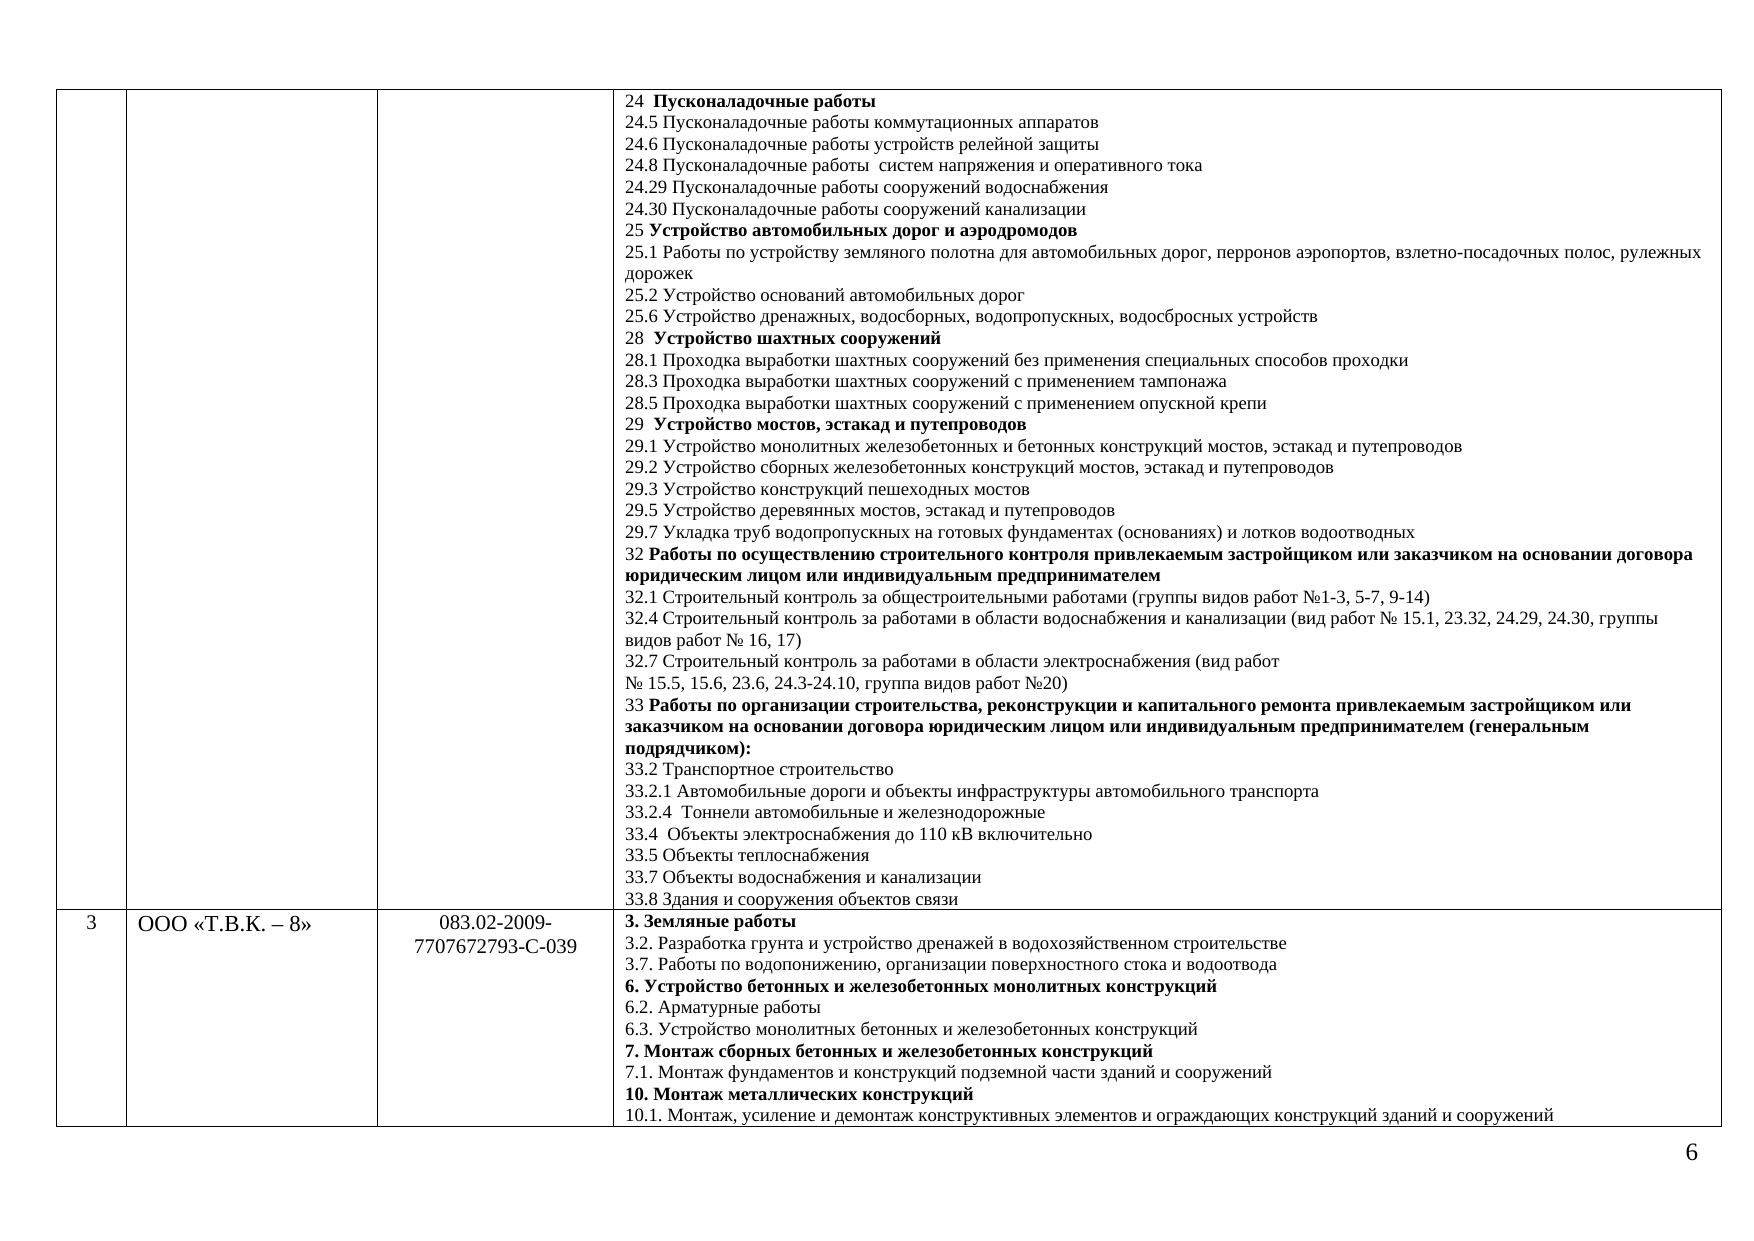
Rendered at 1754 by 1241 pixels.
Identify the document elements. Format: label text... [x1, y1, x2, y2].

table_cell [378, 910, 613, 1126]
table_cell ООО «Т.В.К. – 8» [127, 910, 377, 1126]
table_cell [614, 90, 1721, 909]
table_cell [378, 90, 613, 909]
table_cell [127, 90, 377, 909]
table_cell 3 [57, 910, 126, 1126]
table_cell 2 [57, 90, 126, 909]
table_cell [614, 910, 1721, 1126]
